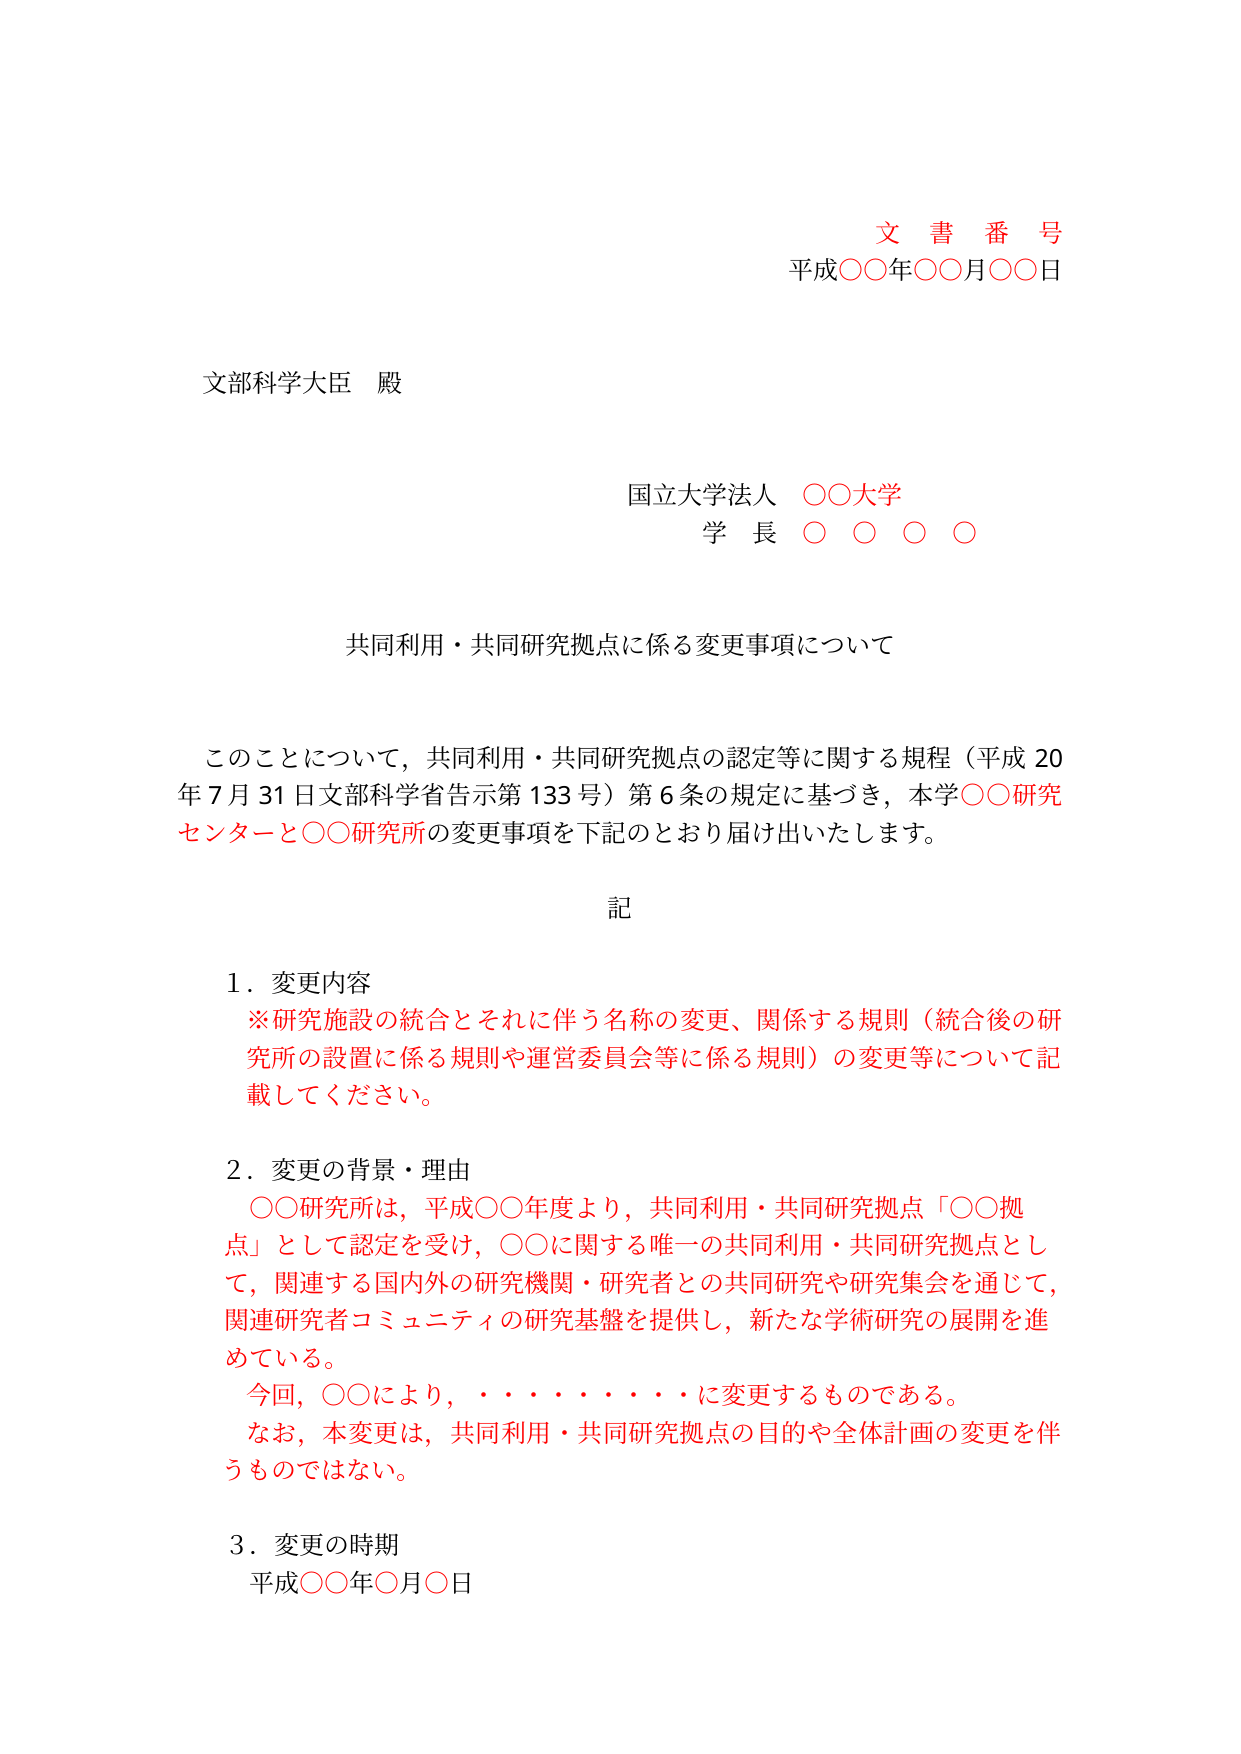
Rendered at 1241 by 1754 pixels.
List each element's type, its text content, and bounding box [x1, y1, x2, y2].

text 記 [177, 888, 1063, 925]
text １．変更内容 [221, 963, 1063, 1000]
text 学 長 ○ ○ ○ ○ [177, 513, 1063, 550]
text 今回，○○により，・・・・・・・・・に変更するものである。 [221, 1375, 1063, 1413]
text 文部科学大臣 殿 [177, 363, 1063, 400]
text 文書番号 [177, 213, 1063, 250]
text 平成○○年○月○日 [199, 1563, 1063, 1600]
text ２．変更の背景・理由 [221, 1150, 1063, 1188]
text 共同利用・共同研究拠点に係る変更事項について [177, 625, 1063, 663]
text 平成○○年○○月○○日 [177, 250, 1063, 288]
text 国立大学法人 ○○大学 [177, 475, 1063, 513]
text なお，本変更は，共同利用・共同研究拠点の目的や全体計画の変更を伴うものではない。 [221, 1413, 1063, 1488]
text このことについて，共同利用・共同研究拠点の認定等に関する規程（平成20年7月31日文部科学省告示第133号）第6条の規定に基づき，本学○○研究センターと○○研究所の変更事項を下記のとおり届け出いたします。 [177, 738, 1063, 850]
text ※研究施設の統合とそれに伴う名称の変更、関係する規則（統合後の研究所の設置に係る規則や運営委員会等に係る規則）の変更等について記載してください。 [221, 1000, 1063, 1113]
text ○○研究所は，平成○○年度より，共同利用・共同研究拠点「○○拠点」として認定を受け，○○に関する唯一の共同利用・共同研究拠点として，関連する国内外の研究機関・研究者との共同研究や研究集会を通じて，関連研究者コミュニティの研究基盤を提供し，新たな学術研究の展開を進めている。 [199, 1188, 1063, 1375]
text ３．変更の時期 [199, 1525, 1063, 1563]
